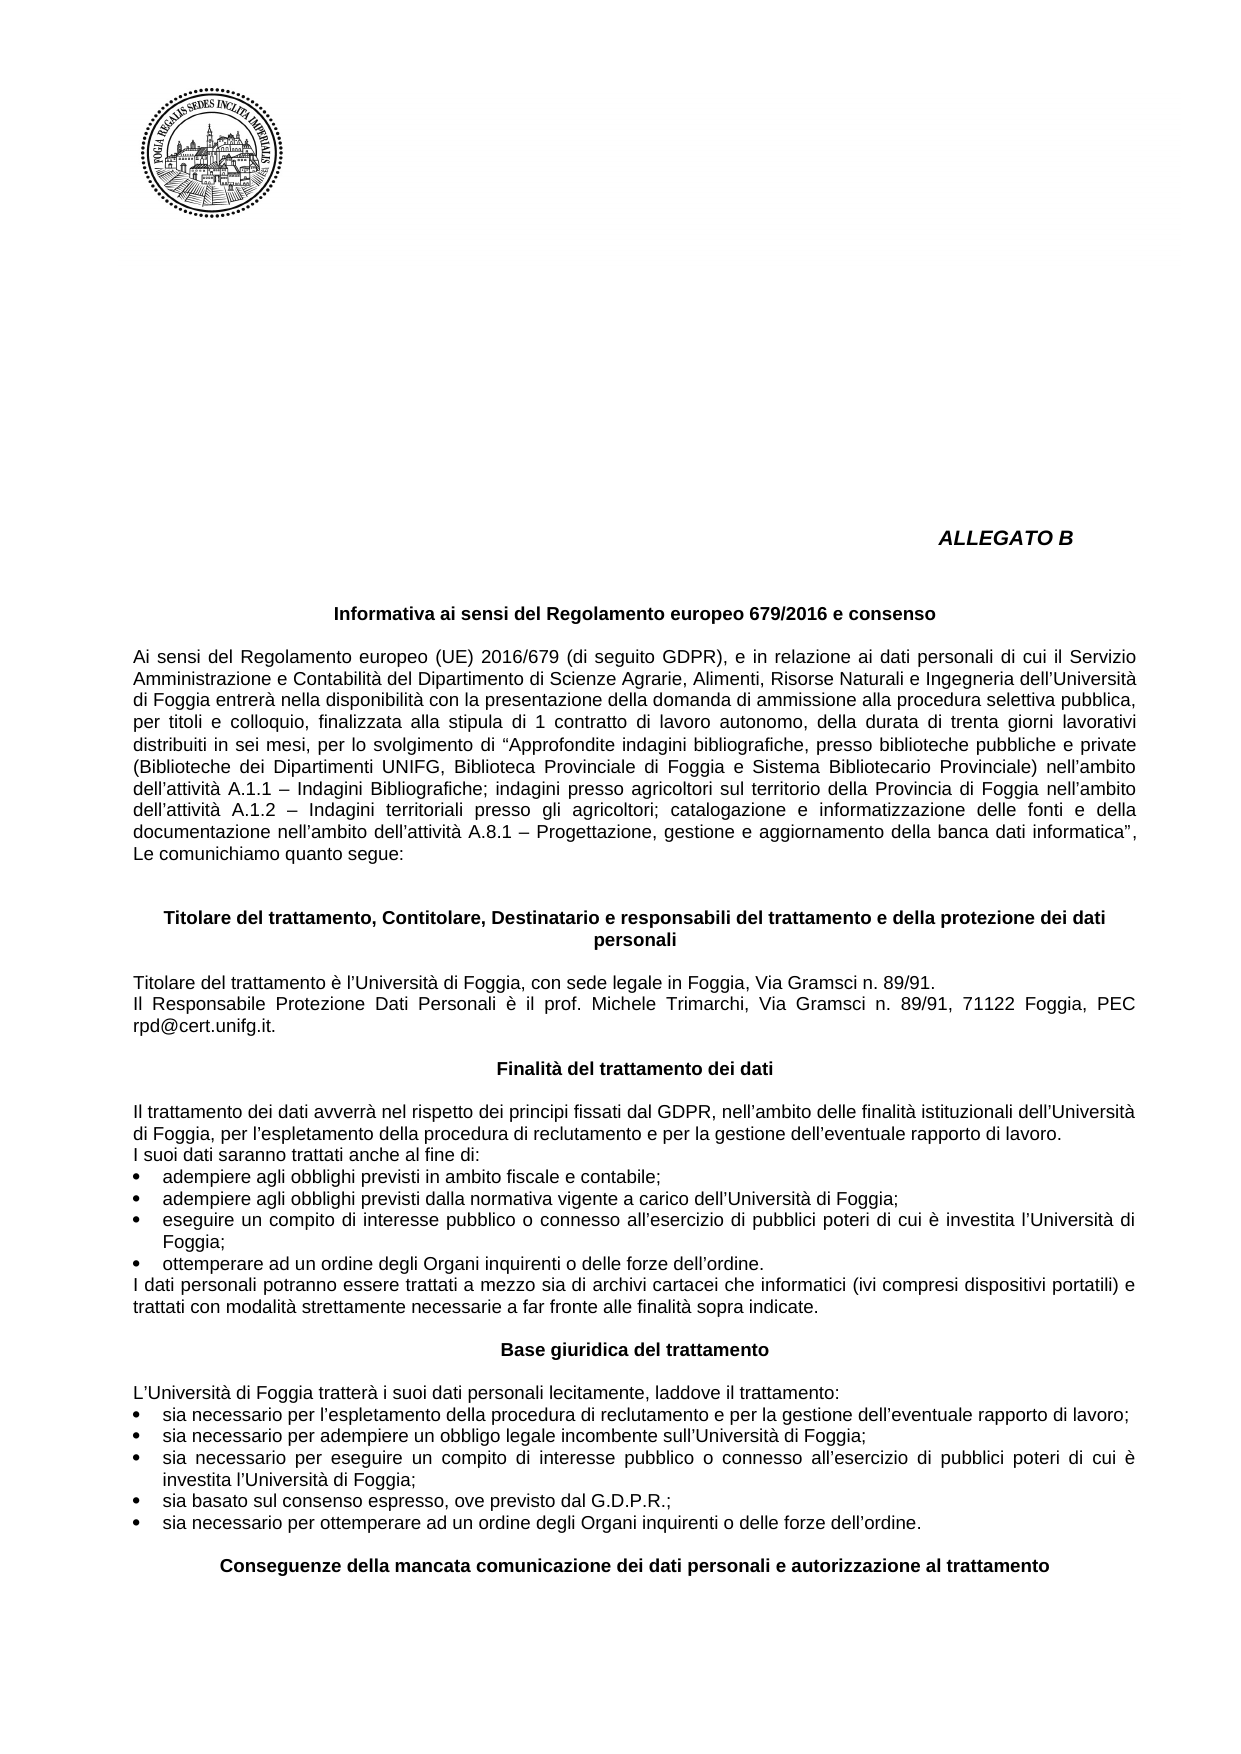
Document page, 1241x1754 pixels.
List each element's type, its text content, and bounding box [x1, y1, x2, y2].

text Base giuridica del trattamento [133, 1339, 1137, 1360]
list adempiere agli obblighi previsti in ambito fiscale e contabile; [133, 1166, 1137, 1187]
text ALLEGATO B [846, 526, 1142, 550]
text L’Università di Foggia tratterà i suoi dati personali lecitamente, laddove il trattamento: [133, 1382, 1137, 1403]
text Finalità del trattamento dei dati [133, 1058, 1137, 1079]
list sia necessario per ottemperare ad un ordine degli Organi inquirenti o delle forze dell’ordine. [133, 1512, 1137, 1533]
text I dati personali potranno essere trattati a mezzo sia di archivi cartacei che informatici (ivi compresi dispositivi portatili) e trattati con modalità strettamente necessarie a far fronte alle finalità sopra indicate. [133, 1274, 1137, 1317]
text Il trattamento dei dati avverrà nel rispetto dei principi fissati dal GDPR, nell’ambito delle finalità istituzionali dell’Università di Foggia, per l’espletamento della procedura di reclutamento e per la gestione dell’eventuale rapporto di lavoro. [133, 1101, 1137, 1144]
list eseguire un compito di interesse pubblico o connesso all’esercizio di pubblici poteri di cui è investita l’Università di Foggia; [133, 1209, 1137, 1252]
picture [118, 88, 1182, 266]
text I suoi dati saranno trattati anche al fine di: [133, 1144, 1137, 1166]
list sia necessario per adempiere un obbligo legale incombente sull’Università di Foggia; [133, 1425, 1137, 1447]
text Informativa ai sensi del Regolamento europeo 679/2016 e consenso [133, 603, 1137, 624]
text Il Responsabile Protezione Dati Personali è il prof. Michele Trimarchi, Via Gramsci n. 89/91, 71122 Foggia, PEC rpd@cert.unifg.it. [133, 993, 1137, 1036]
list sia necessario per l’espletamento della procedura di reclutamento e per la gestione dell’eventuale rapporto di lavoro; [133, 1403, 1137, 1425]
list adempiere agli obblighi previsti dalla normativa vigente a carico dell’Università di Foggia; [133, 1187, 1137, 1209]
list ottemperare ad un ordine degli Organi inquirenti o delle forze dell’ordine. [133, 1252, 1137, 1274]
text Ai sensi del Regolamento europeo (UE) 2016/679 (di seguito GDPR), e in relazione ai dati personali di cui il Servizio Amministrazione e Contabilità del Dipartimento di Scienze Agrarie, Alimenti, Risorse Naturali e Ingegneria dell’Università di Foggia entrerà nella disponibilità con la presentazione della domanda di ammissione alla procedura selettiva pubblica, per titoli e colloquio, finalizzata alla stipula di 1 contratto di lavoro autonomo, della durata di trenta giorni lavorativi distribuiti in sei mesi, per lo svolgimento di “Approfondite indagini bibliografiche, presso biblioteche pubbliche e private (Biblioteche dei Dipartimenti UNIFG, Biblioteca Provinciale di Foggia e Sistema Bibliotecario Provinciale) nell’ambito dell’attività A.1.1 – Indagini Bibliografiche; indagini presso agricoltori sul territorio della Provincia di Foggia nell’ambito dell’attività A.1.2 – Indagini territoriali presso gli agricoltori; catalogazione e informatizzazione delle fonti e della documentazione nell’ambito dell’attività A.8.1 – Progettazione, gestione e aggiornamento della banca dati informatica”, Le comunichiamo quanto segue: [133, 646, 1137, 864]
list sia basato sul consenso espresso, ove previsto dal G.D.P.R.; [133, 1490, 1137, 1512]
text Titolare del trattamento è l’Università di Foggia, con sede legale in Foggia, Via Gramsci n. 89/91. [133, 972, 1137, 993]
text Conseguenze della mancata comunicazione dei dati personali e autorizzazione al trattamento [133, 1555, 1137, 1576]
text Titolare del trattamento, Contitolare, Destinatario e responsabili del trattamento e della protezione dei dati personali [133, 907, 1137, 950]
list sia necessario per eseguire un compito di interesse pubblico o connesso all’esercizio di pubblici poteri di cui è investita l’Università di Foggia; [133, 1447, 1137, 1490]
